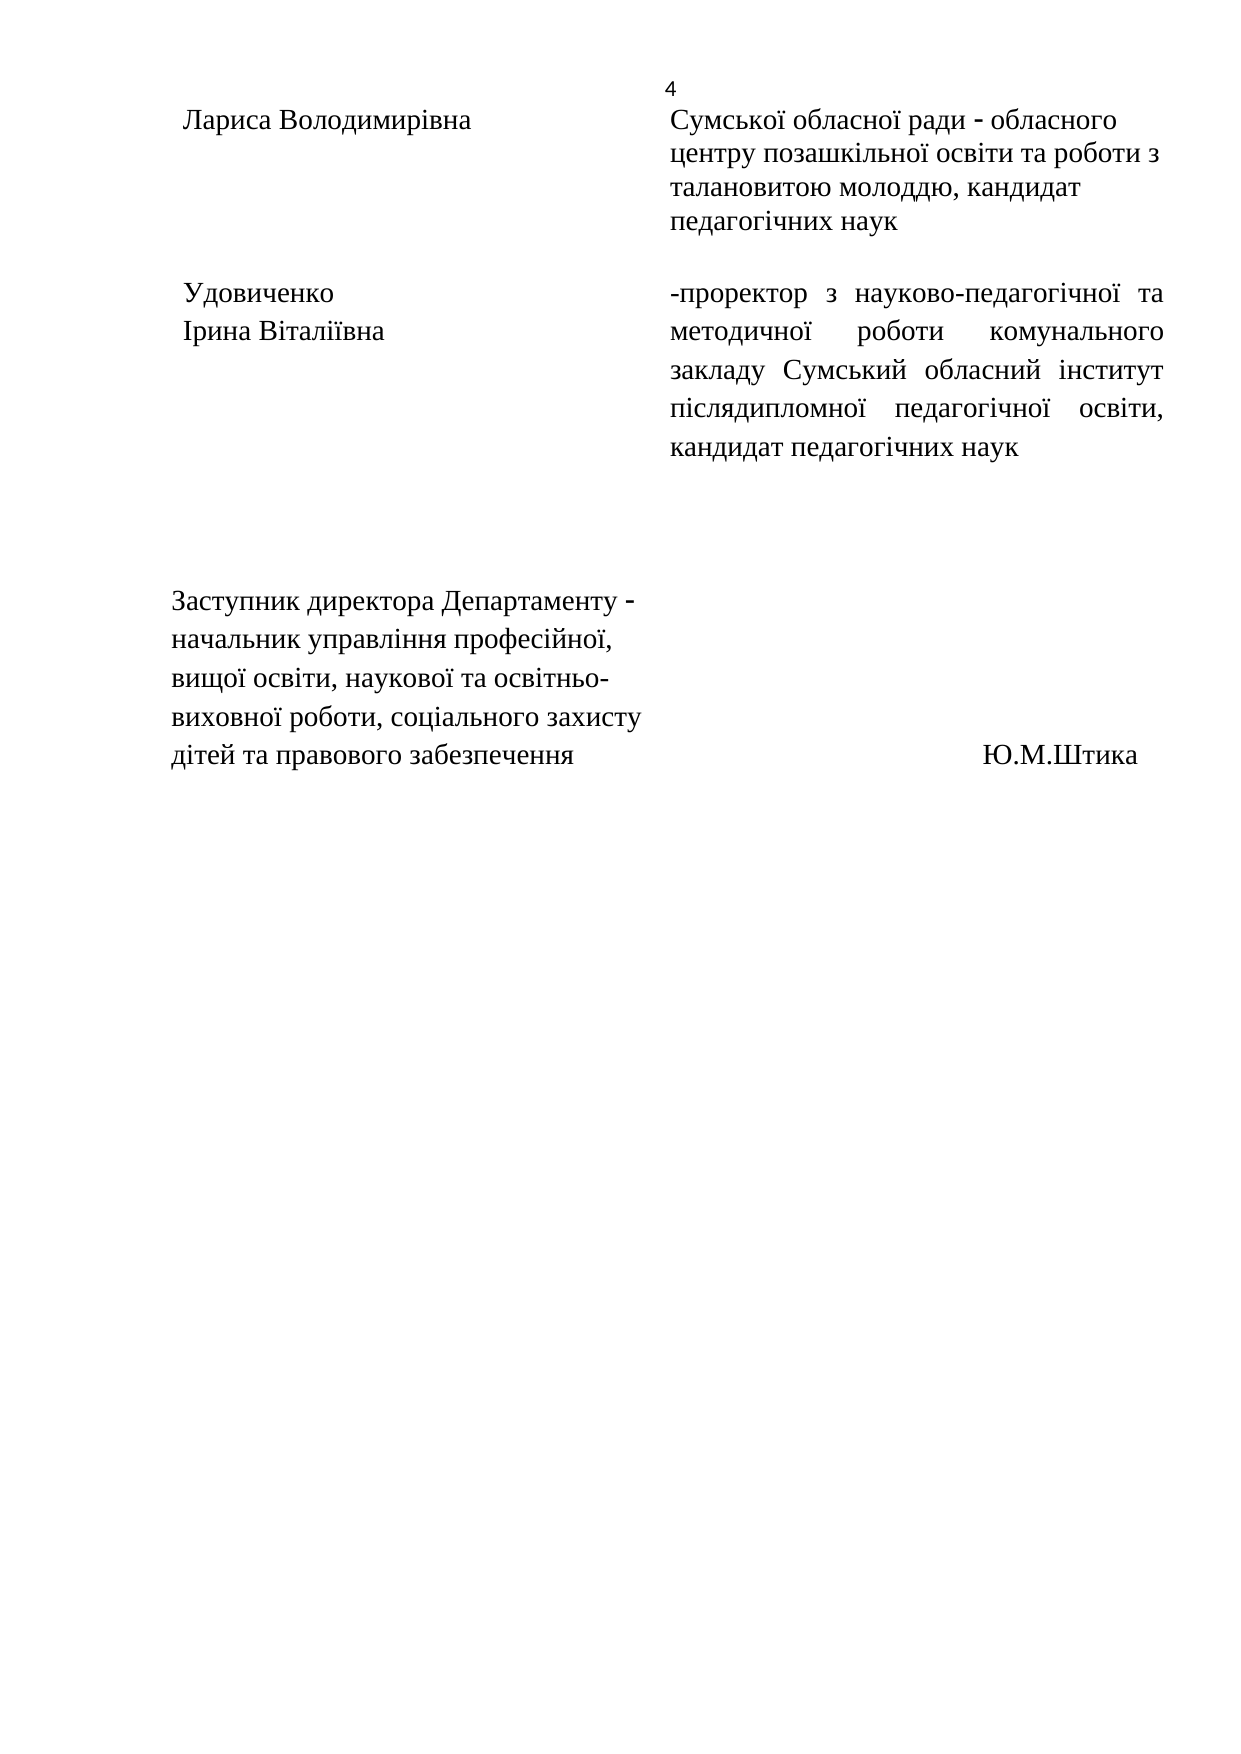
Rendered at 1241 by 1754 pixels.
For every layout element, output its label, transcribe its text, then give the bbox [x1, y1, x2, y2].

text Заступник директора Департаменту [171, 583, 1181, 617]
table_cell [171, 102, 658, 275]
table_cell Удовиченко Ірина Віталіївна [171, 275, 658, 506]
text виховної роботи, соціального захисту [171, 699, 1181, 732]
table_cell -проректор з науково-педагогічної та методичної роботи комунального закладу Сумський обласний інститут післядипломної педагогічної освіти, кандидат педагогічних наук [659, 275, 1175, 506]
text дітей та правового забезпечення Ю.М.Штика [171, 737, 1181, 771]
text начальник управління професійної, [171, 622, 1169, 655]
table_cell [659, 102, 1175, 275]
text вищої освіти, наукової та освітньо- [171, 660, 1169, 694]
